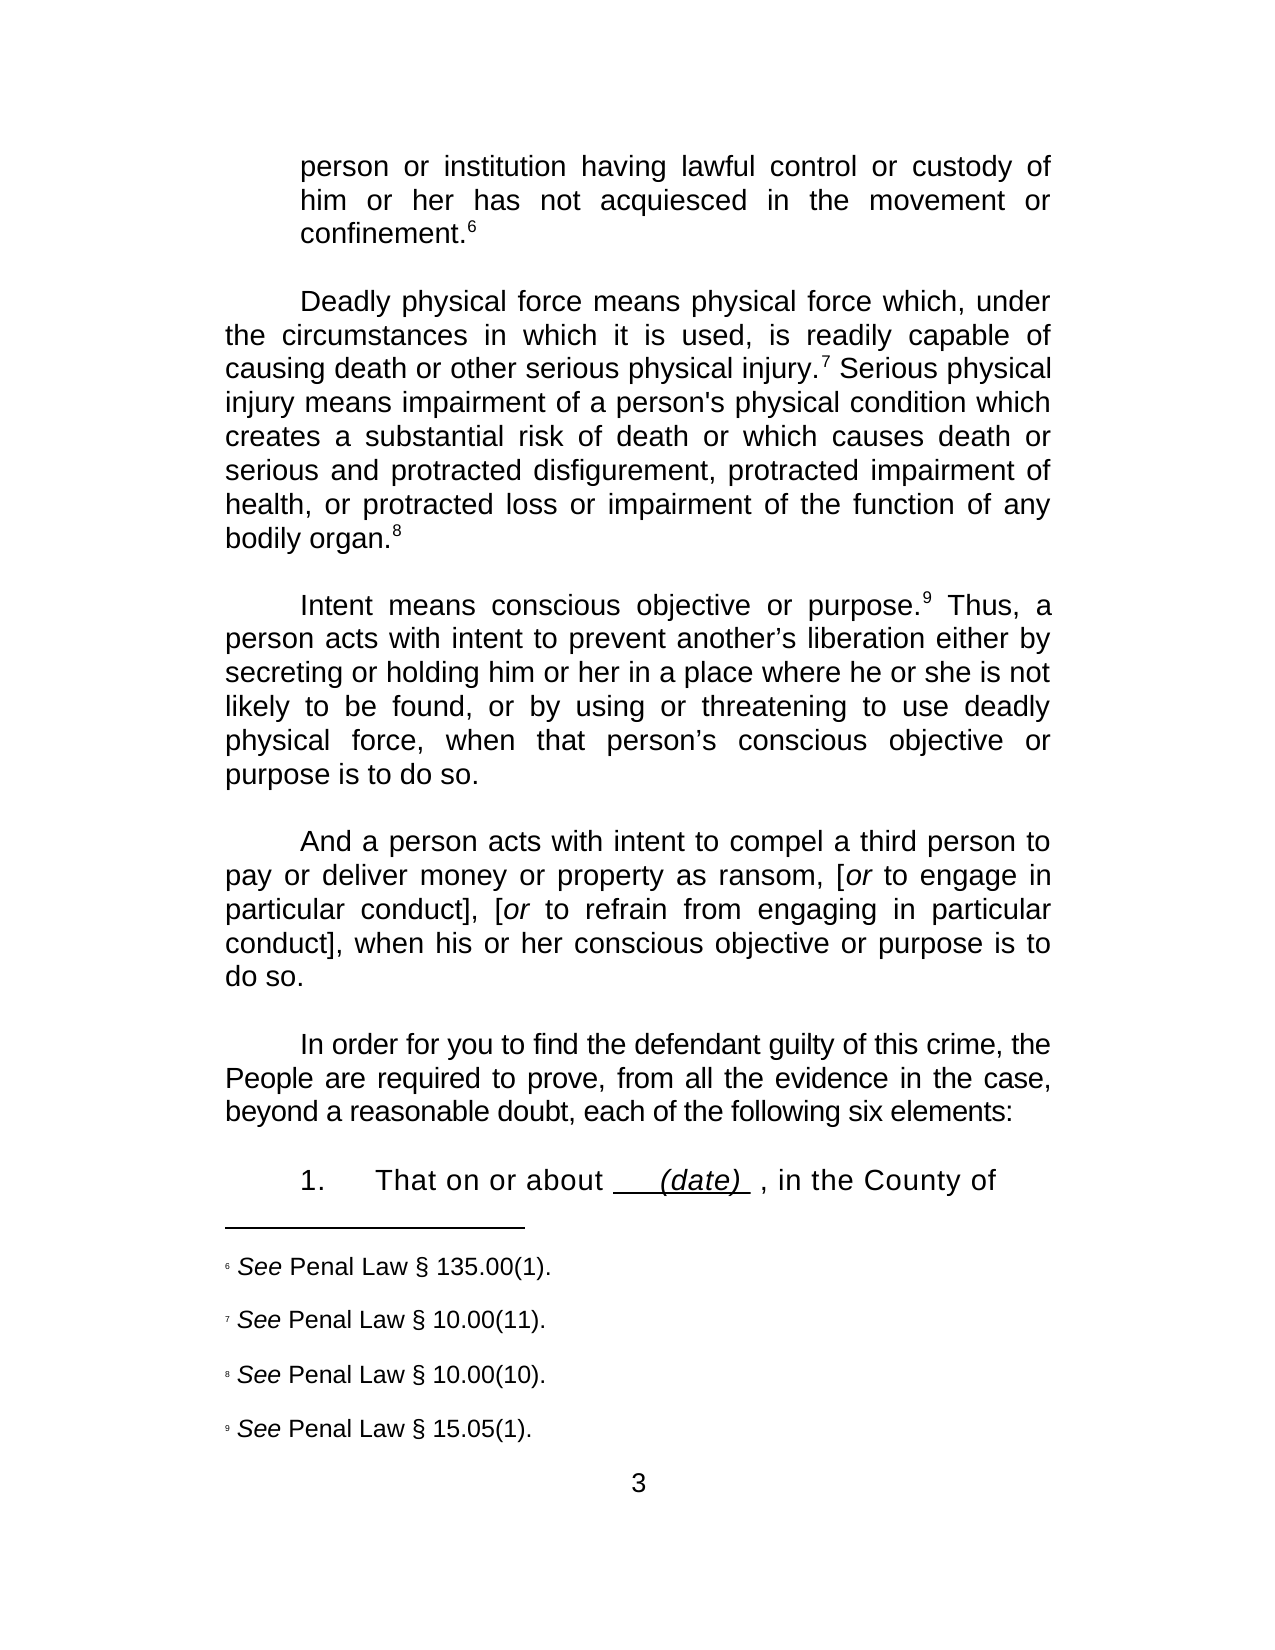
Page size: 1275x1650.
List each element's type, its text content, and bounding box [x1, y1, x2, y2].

text person or institution having lawful control or custody of him or her has not acquiesced in the movement or confinement.6 [300, 150, 1052, 251]
text 7 See Penal Law § 10.00(11). [225, 1306, 1052, 1334]
text 6 See Penal Law § 135.00(1). [225, 1252, 1052, 1281]
text 3 [225, 1468, 1052, 1498]
text Deadly physical force means physical force which, under the circumstances in which it is used, is readily capable of causing death or other serious physical injury.7 Serious physical injury means impairment of a person's physical condition which creates a substantial risk of death or which causes death or serious and protracted disfigurement, protracted impairment of health, or protracted loss or impairment of the function of any bodily organ.8 [225, 284, 1052, 555]
text And a person acts with intent to compel a third person to pay or deliver money or property as ransom, [or to engage in particular conduct], [or to refrain from engaging in particular conduct], when his or her conscious objective or purpose is to do so. [225, 824, 1052, 994]
text In order for you to find the defendant guilty of this crime, the People are required to prove, from all the evidence in the case, beyond a reasonable doubt, each of the following six elements: [225, 1027, 1052, 1129]
text Intent means conscious objective or purpose.9 Thus, a person acts with intent to prevent another’s liberation either by secreting or holding him or her in a place where he or she is not likely to be found, or by using or threatening to use deadly physical force, when that person’s conscious objective or purpose is to do so. [225, 588, 1052, 791]
text 8 See Penal Law § 10.00(10). [225, 1360, 1052, 1389]
text 1. That on or about (date) , in the County of [300, 1163, 1052, 1197]
text 9 See Penal Law § 15.05(1). [225, 1414, 1052, 1443]
